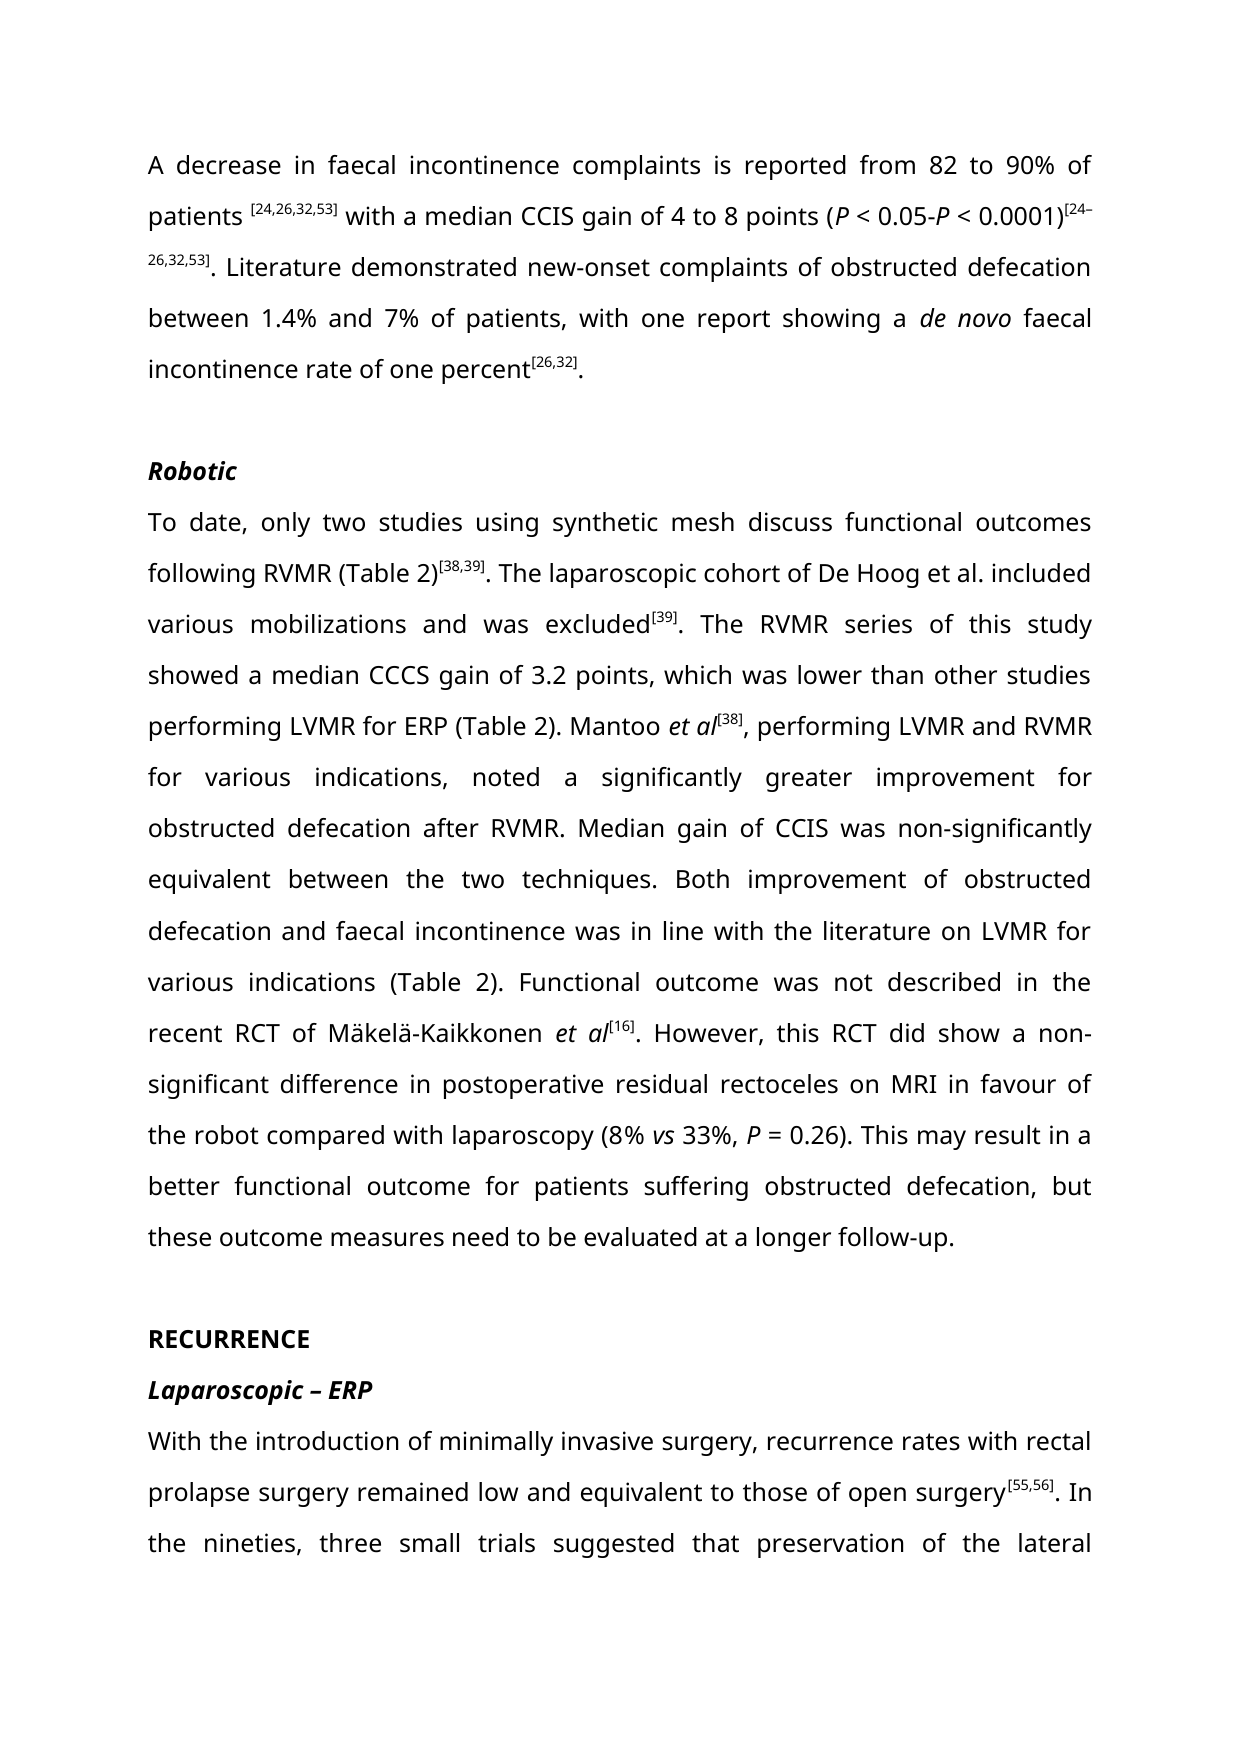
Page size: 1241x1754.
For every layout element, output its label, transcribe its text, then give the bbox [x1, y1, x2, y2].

text Laparoscopic – ERP [148, 1373, 1093, 1407]
text To date, only two studies using synthetic mesh discuss functional outcomes following RVMR (Table 2)[38,39]. The laparoscopic cohort of De Hoog et al. included various mobilizations and was excluded[39]. The RVMR series of this study showed a median CCCS gain of 3.2 points, which was lower than other studies performing LVMR for ERP (Table 2). Mantoo et al[38], performing LVMR and RVMR for various indications, noted a significantly greater improvement for obstructed defecation after RVMR. Median gain of CCIS was non-significantly equivalent between the two techniques. Both improvement of obstructed defecation and faecal incontinence was in line with the literature on LVMR for various indications (Table 2). Functional outcome was not described in the recent RCT of Mäkelä-Kaikkonen et al[16]. However, this RCT did show a non-significant difference in postoperative residual rectoceles on MRI in favour of the robot compared with laparoscopy (8% vs 33%, p = 0.26). This may result in a better functional outcome for patients suffering obstructed defecation, but these outcome measures need to be evaluated at a longer follow-up. [148, 505, 1093, 1253]
text Robotic [148, 454, 1093, 488]
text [148, 148, 1093, 386]
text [148, 1424, 1093, 1560]
text Recurrence [148, 1322, 1093, 1356]
